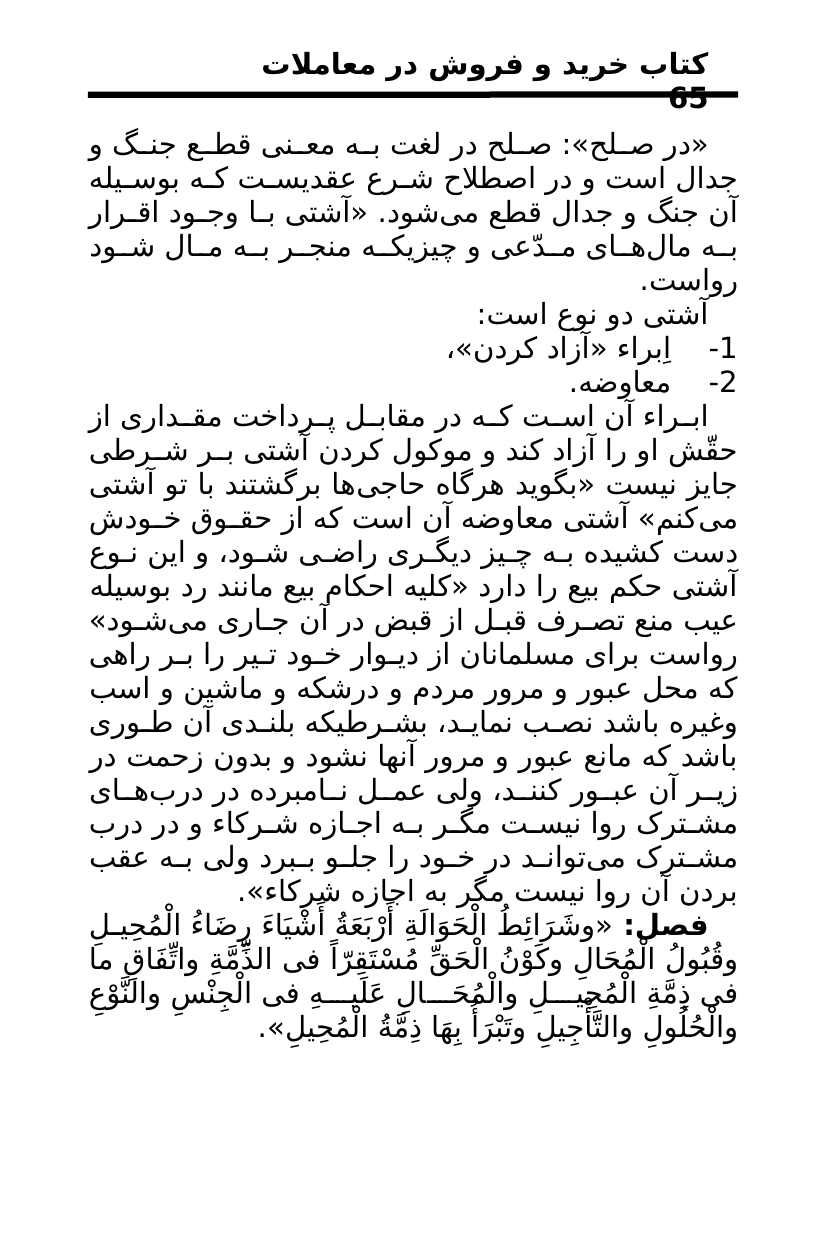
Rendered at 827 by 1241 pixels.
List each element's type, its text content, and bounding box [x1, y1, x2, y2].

text ابراء آن است که در مقابل پرداخت مقداری از حقّش او را آزاد کند و موکول کردن آشتی بر شرطی جایز نیست «بگوید هرگاه حاجی‌ها برگشتند با تو آشتی می‌کنم» آشتی معاوضه آن است که از حقوق خودش دست کشیده به چیز دیگری راضی شود، و این نوع آشتی حکم بیع را دارد «کلیه احکام بیع مانند رد بوسیله عیب منع تصرف قبل از قبض در آن جاری می‌شود» رواست برای مسلمانان از دیوار خود تیر را بر راهی که محل عبور و مرور مردم و درشکه و ماشین و اسب وغیره باشد نصب نماید، بشرطیکه بلندی آن طوری باشد که مانع عبور و مرور آنها نشود و بدون زحمت در زیر آن عبور کنند، ولی عمل نامبرده در درب‌های مشترک روا نیست مگر به اجازه شرکاء و در درب مشترک می‌تواند در خود را جلو ببرد ولی به عقب بردن آن روا نیست مگر به اجازه شرکاء». [89, 399, 738, 909]
text «در صلح»: صلح در لغت به معنی قطع جنگ و جدال است و در اصطلاح شرع عقدیست که بوسیله آن جنگ و جدال قطع می‌شود. «آشتی با وجود اقرار به مال‌های مدّعی و چیزیکه منجر به مال شود رواست. [89, 128, 738, 297]
list اِبراء «آزاد کردن»، [89, 331, 708, 365]
list معاوضه. [89, 365, 708, 399]
text آشتی دو نوع است: [89, 297, 738, 331]
text فصل: «وشَرَائِطُ الْحَوَالَةِ أَرْبَعَةُ أَشْيَاءَ رِضَاءُ الْمُحِيلِ وقُبُولُ الْمُحَالِ وکَوْنُ الْحَقِّ مُسْتَقِرّاً فی الذِّمَّةِ واتِّفَاقِ ما فی ذِمَّةِ الْمُحِيلِ والْمُحَالِ عَلَيهِ فی الْجِنْسِ والنَّوْعِ والْحُلُولِ والتَّأْجِيلِ وتَبْرَأُ بِهَا ذِمَّةُ الْمُحِيلِ». [89, 909, 738, 1044]
